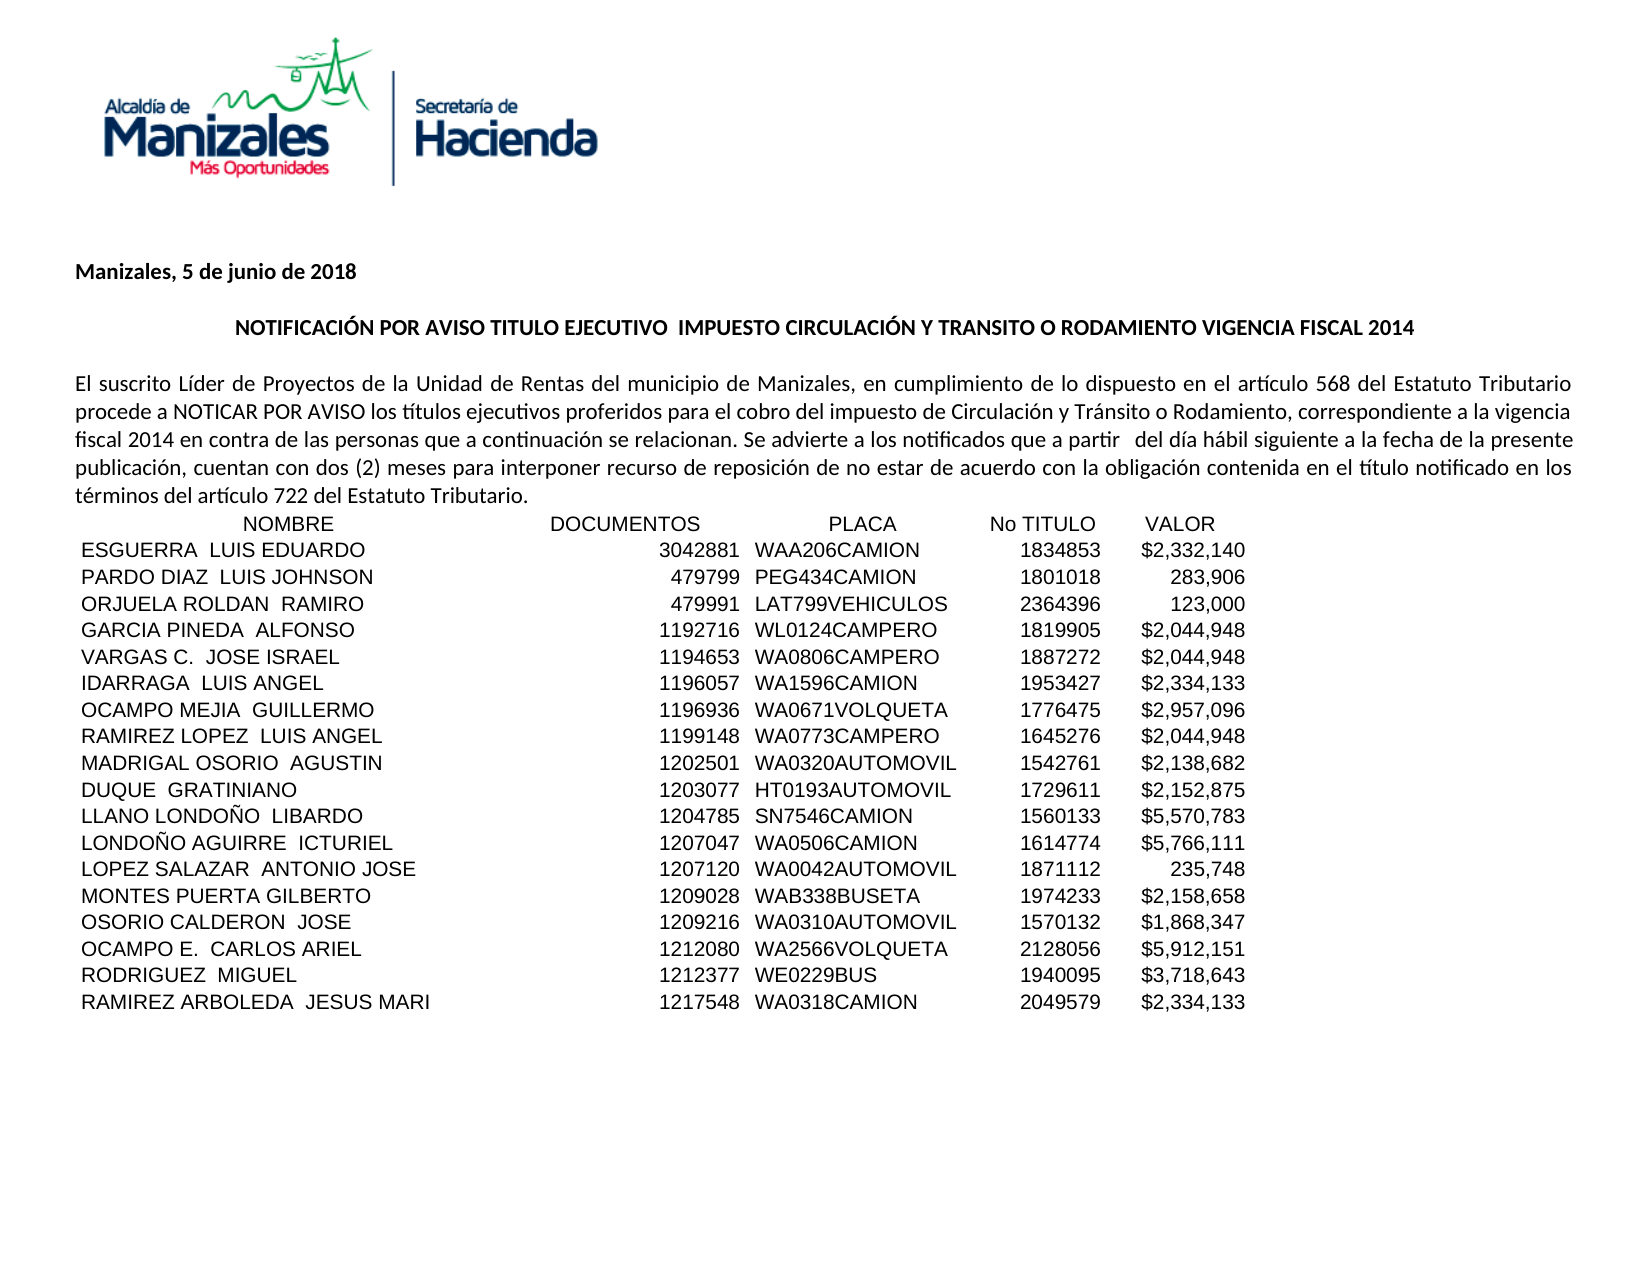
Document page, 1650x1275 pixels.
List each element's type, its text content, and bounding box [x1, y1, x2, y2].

table_cell WA0773CAMPERO [747, 722, 978, 748]
table_cell 235,748 [1108, 855, 1253, 881]
table_cell WA0318CAMION [747, 987, 978, 1014]
table_cell 1560133 [978, 801, 1108, 828]
table_cell OCAMPO MEJIA GUILLERMO [74, 695, 503, 722]
table_cell 479991 [503, 589, 747, 615]
table_cell 1940095 [978, 961, 1108, 987]
table_cell $5,570,783 [1108, 801, 1253, 828]
table_cell LAT799VEHICULOS [747, 589, 978, 615]
table_cell 1203077 [503, 775, 747, 801]
table_cell 1212080 [503, 934, 747, 961]
text Manizales, 5 de junio de 2018 [75, 257, 1575, 285]
table_cell 1801018 [978, 562, 1108, 589]
table_cell 1212377 [503, 961, 747, 987]
table_cell WA1596CAMION [747, 669, 978, 695]
table_cell WA0506CAMION [747, 828, 978, 854]
table_cell HT0193AUTOMOVIL [747, 775, 978, 801]
picture [0, 0, 1277, 1275]
table_cell $5,912,151 [1108, 934, 1253, 961]
table_cell WL0124CAMPERO [747, 615, 978, 642]
table_cell ESGUERRA LUIS EDUARDO [74, 536, 503, 562]
table_cell 1209028 [503, 881, 747, 908]
table_header No TITULO [978, 509, 1108, 536]
table_cell 1192716 [503, 615, 747, 642]
table_cell PEG434CAMION [747, 562, 978, 589]
text NOTIFICACIÓN POR AVISO TITULO EJECUTIVO IMPUESTO CIRCULACIÓN Y TRANSITO O RODAMIENTO VIGENCIA FISCAL 2014 [75, 313, 1575, 341]
table_header NOMBRE [74, 509, 503, 536]
table_cell PARDO DIAZ LUIS JOHNSON [74, 562, 503, 589]
table_cell 283,906 [1108, 562, 1253, 589]
table_cell SN7546CAMION [747, 801, 978, 828]
table_cell WAA206CAMION [747, 536, 978, 562]
table_cell 2364396 [978, 589, 1108, 615]
table_cell 1887272 [978, 642, 1108, 668]
table_cell OCAMPO E. CARLOS ARIEL [74, 934, 503, 961]
table_cell $2,152,875 [1108, 775, 1253, 801]
table_cell 1209216 [503, 908, 747, 934]
table_cell $2,044,948 [1108, 642, 1253, 668]
table_cell WA2566VOLQUETA [747, 934, 978, 961]
table_cell 2128056 [978, 934, 1108, 961]
table_cell 1776475 [978, 695, 1108, 722]
table_header PLACA [747, 509, 978, 536]
table_cell 1645276 [978, 722, 1108, 748]
table_cell WA0806CAMPERO [747, 642, 978, 668]
table_cell 1207047 [503, 828, 747, 854]
table_cell 1819905 [978, 615, 1108, 642]
table_cell 1871112 [978, 855, 1108, 881]
table_cell $2,044,948 [1108, 722, 1253, 748]
table_cell RODRIGUEZ MIGUEL [74, 961, 503, 987]
table_cell LONDOÑO AGUIRRE ICTURIEL [74, 828, 503, 854]
table_cell $2,158,658 [1108, 881, 1253, 908]
table_cell 1196936 [503, 695, 747, 722]
table_cell WE0229BUS [747, 961, 978, 987]
table_cell 1614774 [978, 828, 1108, 854]
table_cell RAMIREZ LOPEZ LUIS ANGEL [74, 722, 503, 748]
table_cell $2,334,133 [1108, 669, 1253, 695]
table_cell 123,000 [1108, 589, 1253, 615]
table_cell 1729611 [978, 775, 1108, 801]
table_cell IDARRAGA LUIS ANGEL [74, 669, 503, 695]
table_cell 1542761 [978, 748, 1108, 775]
table_cell $5,766,111 [1108, 828, 1253, 854]
table_cell ORJUELA ROLDAN RAMIRO [74, 589, 503, 615]
table_cell 3042881 [503, 536, 747, 562]
table_cell 1196057 [503, 669, 747, 695]
table_cell LLANO LONDOÑO LIBARDO [74, 801, 503, 828]
table_header VALOR [1108, 509, 1253, 536]
table_cell 1204785 [503, 801, 747, 828]
table_cell MADRIGAL OSORIO AGUSTIN [74, 748, 503, 775]
table_cell 1953427 [978, 669, 1108, 695]
table_cell $2,332,140 [1108, 536, 1253, 562]
table_cell 1834853 [978, 536, 1108, 562]
table_cell GARCIA PINEDA ALFONSO [74, 615, 503, 642]
table_cell DUQUE GRATINIANO [74, 775, 503, 801]
table_cell LOPEZ SALAZAR ANTONIO JOSE [74, 855, 503, 881]
table_cell WA0042AUTOMOVIL [747, 855, 978, 881]
table_cell WAB338BUSETA [747, 881, 978, 908]
text El suscrito Líder de Proyectos de la Unidad de Rentas del municipio de Manizales, en cumplimiento de lo dispuesto en el artículo 568 del Estatuto Tributario procede a NOTICAR POR AVISO los títulos ejecutivos proferidos para el cobro del impuesto de Circulación y Tránsito o Rodamiento, correspondiente a la vigencia fiscal 2014 en contra de las personas que a continuación se relacionan. Se advierte a los notificados que a partir del día hábil siguiente a la fecha de la presente publicación, cuentan con dos (2) meses para interponer recurso de reposición de no estar de acuerdo con la obligación contenida en el título notificado en los términos del artículo 722 del Estatuto Tributario. [75, 369, 1575, 509]
table_cell $1,868,347 [1108, 908, 1253, 934]
table_header DOCUMENTOS [503, 509, 747, 536]
table_cell 1207120 [503, 855, 747, 881]
table_cell RAMIREZ ARBOLEDA JESUS MARI [74, 987, 503, 1014]
table_cell 1199148 [503, 722, 747, 748]
table_cell 479799 [503, 562, 747, 589]
table_cell $2,138,682 [1108, 748, 1253, 775]
table_cell $2,044,948 [1108, 615, 1253, 642]
table_cell 1217548 [503, 987, 747, 1014]
table_cell OSORIO CALDERON JOSE [74, 908, 503, 934]
table_cell VARGAS C. JOSE ISRAEL [74, 642, 503, 668]
table_cell MONTES PUERTA GILBERTO [74, 881, 503, 908]
table_cell $3,718,643 [1108, 961, 1253, 987]
table_cell $2,957,096 [1108, 695, 1253, 722]
table_cell 1570132 [978, 908, 1108, 934]
table_cell 1974233 [978, 881, 1108, 908]
table_cell WA0310AUTOMOVIL [747, 908, 978, 934]
table_cell $2,334,133 [1108, 987, 1253, 1014]
table_cell 1194653 [503, 642, 747, 668]
table_cell WA0671VOLQUETA [747, 695, 978, 722]
table_cell 2049579 [978, 987, 1108, 1014]
table_cell WA0320AUTOMOVIL [747, 748, 978, 775]
table_cell 1202501 [503, 748, 747, 775]
